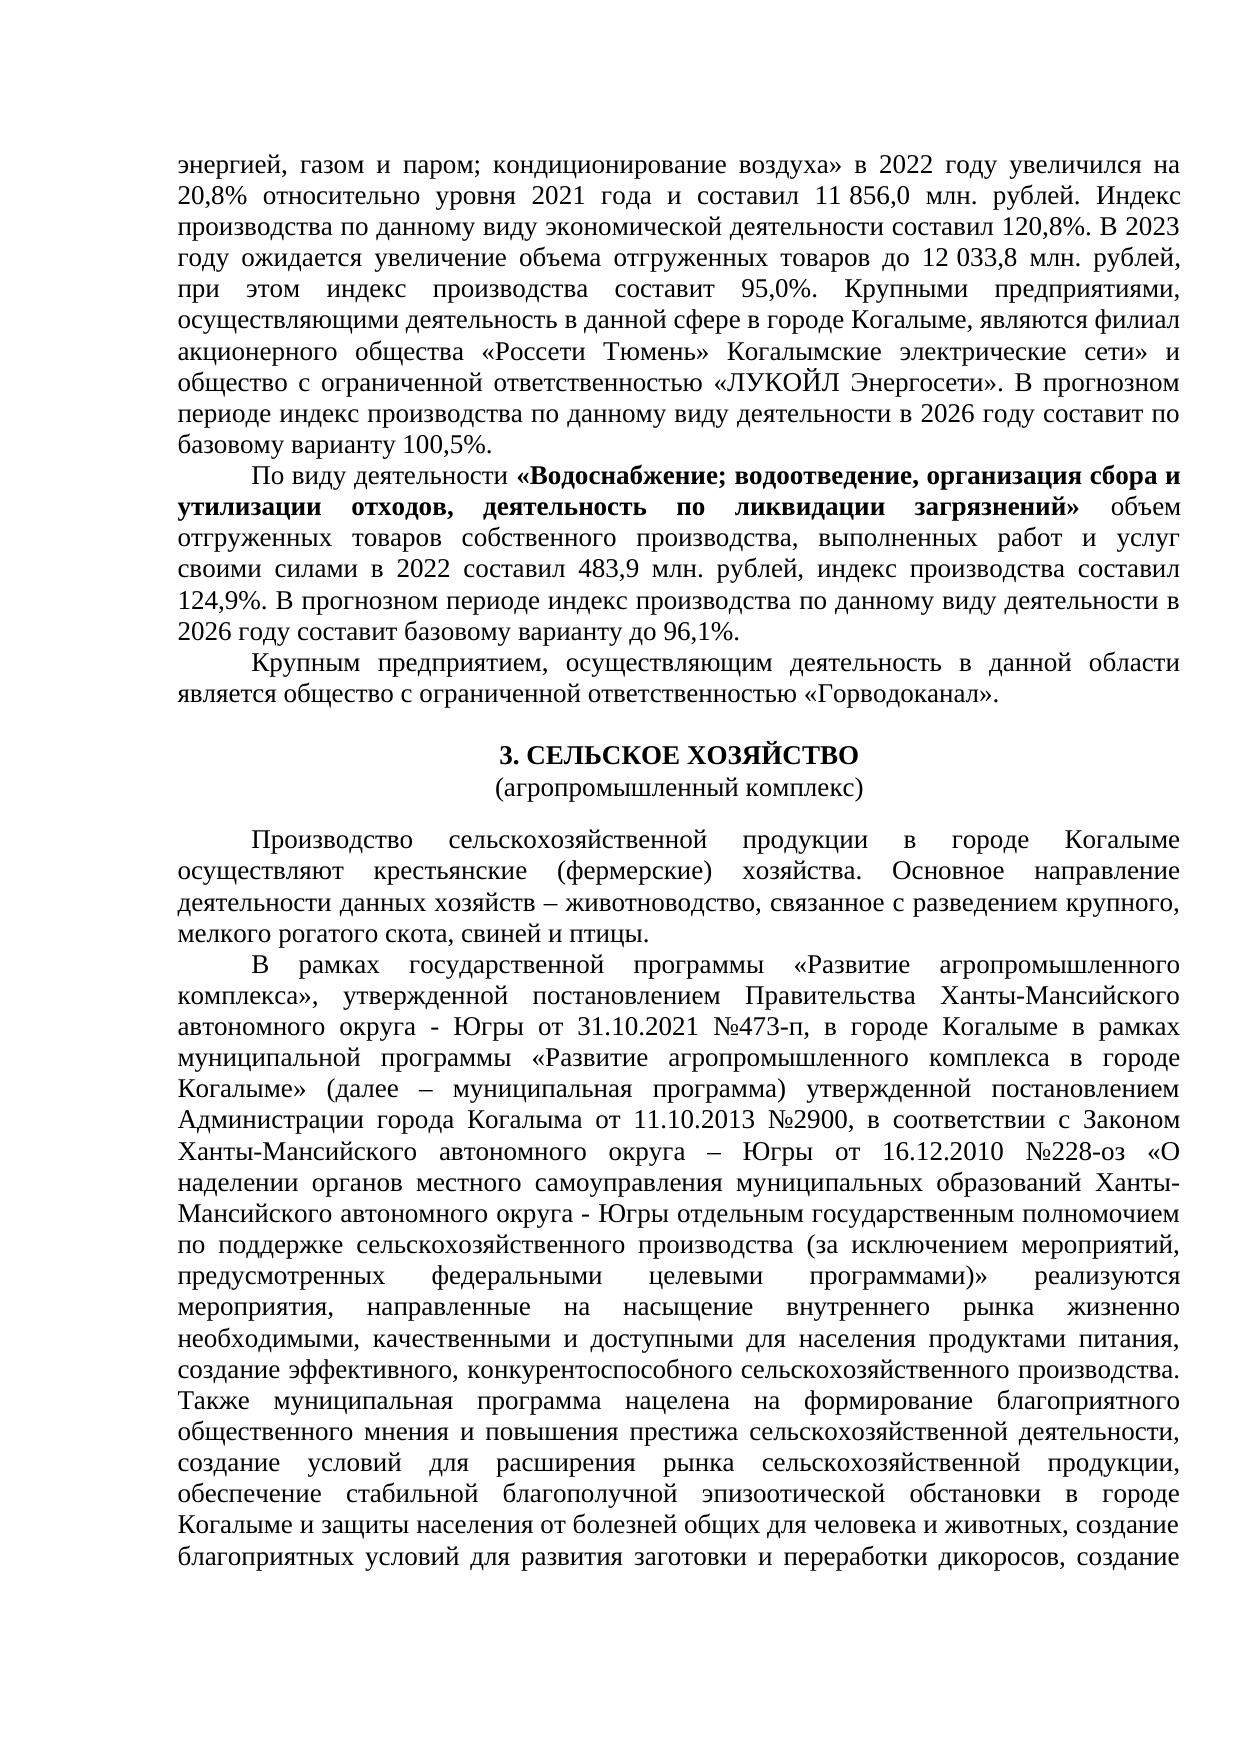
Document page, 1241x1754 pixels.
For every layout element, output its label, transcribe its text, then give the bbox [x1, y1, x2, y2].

text Крупным предприятием, осуществляющим деятельность в данной области является общество с ограниченной ответственностью «Горводоканал». [177, 646, 1181, 708]
subtitle 3. СЕЛЬСКОЕ ХОЗЯЙСТВО [177, 739, 1181, 771]
text По виду деятельности «Водоснабжение; водоотведение, организация сбора и утилизации отходов, деятельность по ликвидации загрязнений» объем отгруженных товаров собственного производства, выполненных работ и услуг своими силами в 2022 составил 483,9 млн. рублей, индекс производства составил 124,9%. В прогнозном периоде индекс производства по данному виду деятельности в 2026 году составит базовому варианту до 96,1%. [177, 459, 1181, 646]
text Производство сельскохозяйственной продукции в городе Когалыме осуществляют крестьянские (фермерские) хозяйства. Основное направление деятельности данных хозяйств – животноводство, связанное с разведением крупного, мелкого рогатого скота, свиней и птицы. [177, 823, 1181, 948]
text (агропромышленный комплекс) [177, 771, 1181, 802]
